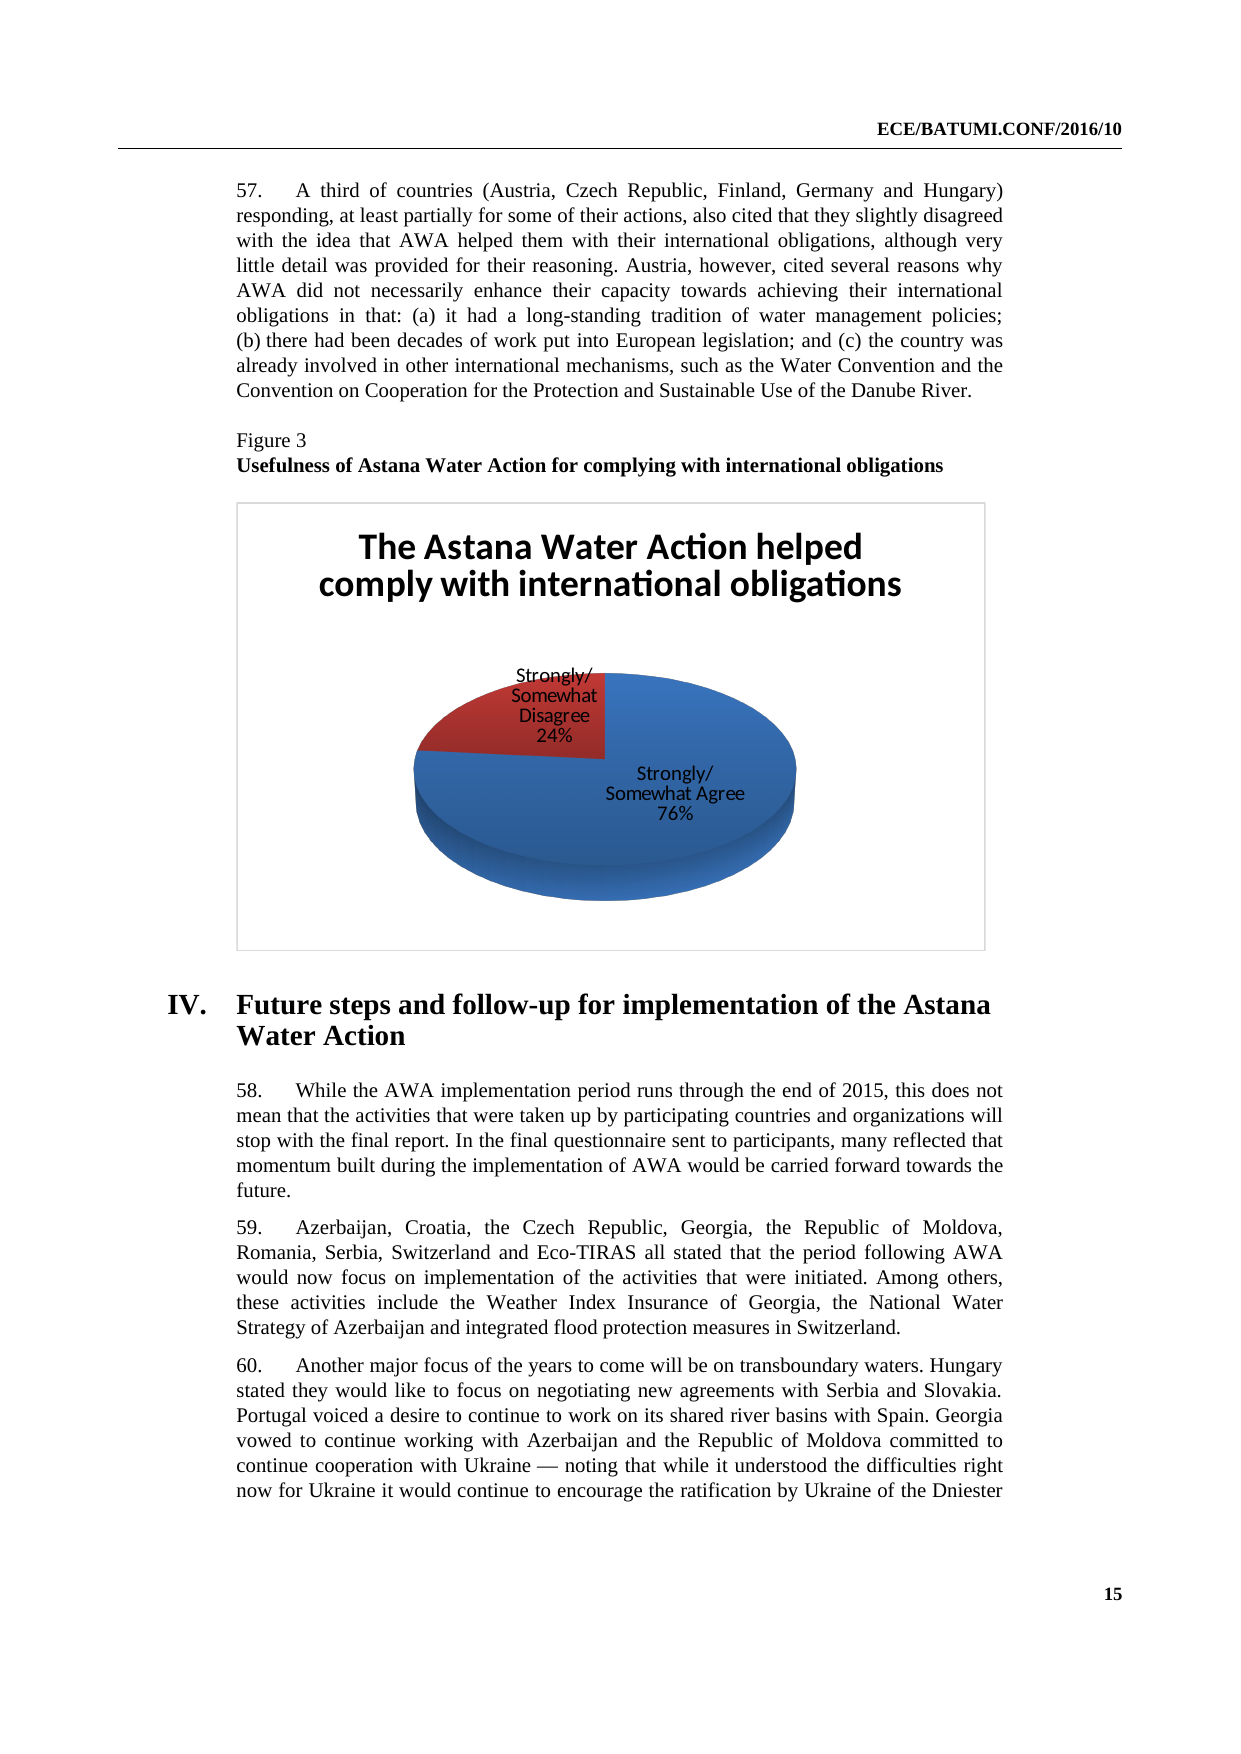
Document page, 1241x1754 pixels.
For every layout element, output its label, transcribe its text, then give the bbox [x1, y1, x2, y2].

text IV. Future steps and follow-up for implementation of the Astana Water Action [118, 989, 1004, 1052]
text 57. A third of countries (Austria, Czech Republic, Finland, Germany and Hungary) responding, at least partially for some of their actions, also cited that they slightly disagreed with the idea that AWA helped them with their international obligations, although very little detail was provided for their reasoning. Austria, however, cited several reasons why AWA did not necessarily enhance their capacity towards achieving their international obligations in that: (a) it had a long-standing tradition of water management policies; (b) there had been decades of work put into European legislation; and (c) the country was already involved in other international mechanisms, such as the Water Convention and the Convention on Cooperation for the Protection and Sustainable Use of the Danube River. [236, 177, 1004, 402]
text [236, 1352, 1004, 1502]
text 58. While the AWA implementation period runs through the end of 2015, this does not mean that the activities that were taken up by participating countries and organizations will stop with the final report. In the final questionnaire sent to participants, many reflected that momentum built during the implementation of AWA would be carried forward towards the future. [236, 1077, 1004, 1202]
text 59. Azerbaijan, Croatia, the Czech Republic, Georgia, the Republic of Moldova, Romania, Serbia, Switzerland and Eco-TIRAS all stated that the period following AWA would now focus on implementation of the activities that were initiated. Among others, these activities include the Weather Index Insurance of Georgia, the National Water Strategy of Azerbaijan and integrated flood protection measures in Switzerland. [236, 1214, 1004, 1339]
text Figure 3 Usefulness of Astana Water Action for complying with international obligations [118, 427, 1004, 477]
